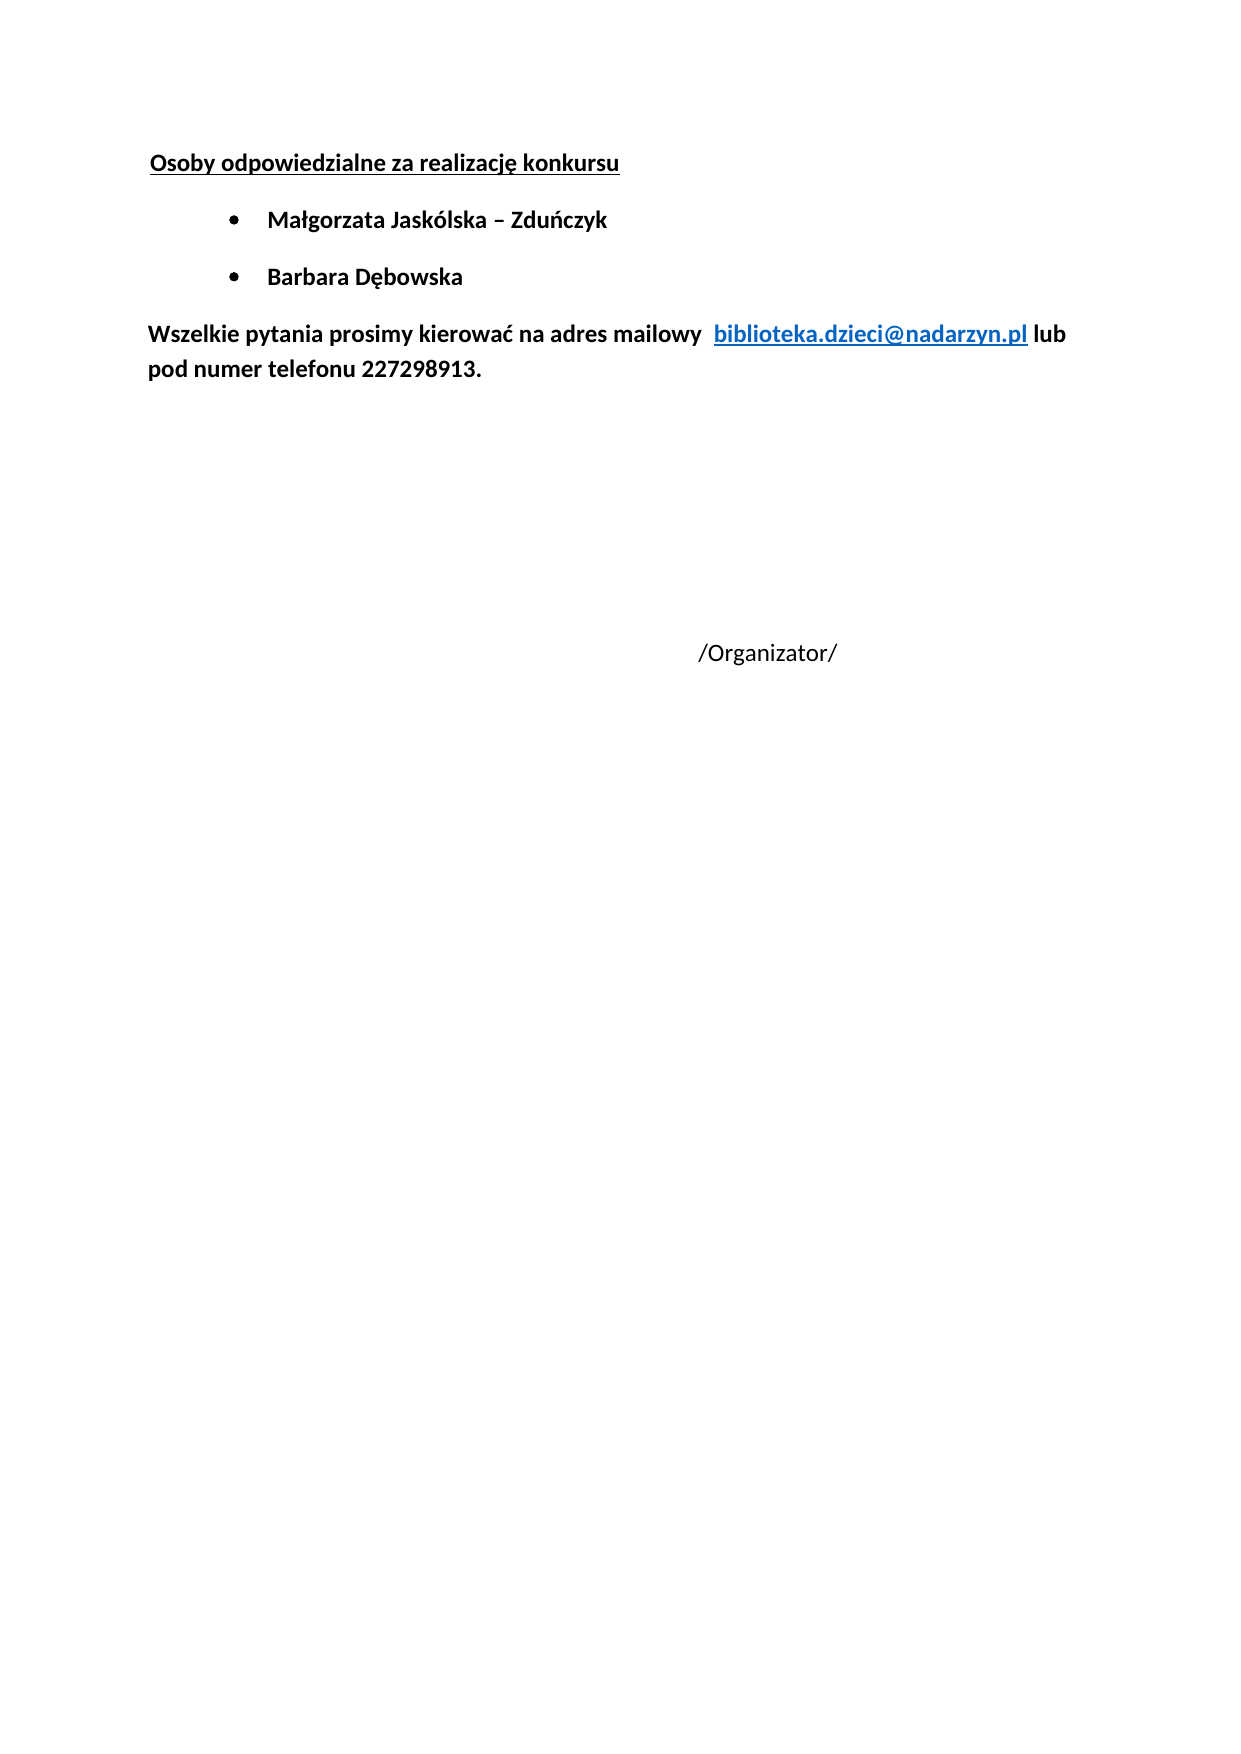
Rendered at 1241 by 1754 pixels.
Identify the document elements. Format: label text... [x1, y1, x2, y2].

text /Organizator/ [413, 638, 1093, 668]
text Wszelkie pytania prosimy kierować na adres mailowy biblioteka.dzieci@nadarzyn.pl lub pod numer telefonu 227298913. [148, 318, 1093, 384]
list Barbara Dębowska [229, 261, 1093, 292]
text Osoby odpowiedzialne za realizację konkursu [150, 148, 1093, 178]
list Małgorzata Jaskólska – Zduńczyk [229, 204, 1093, 235]
